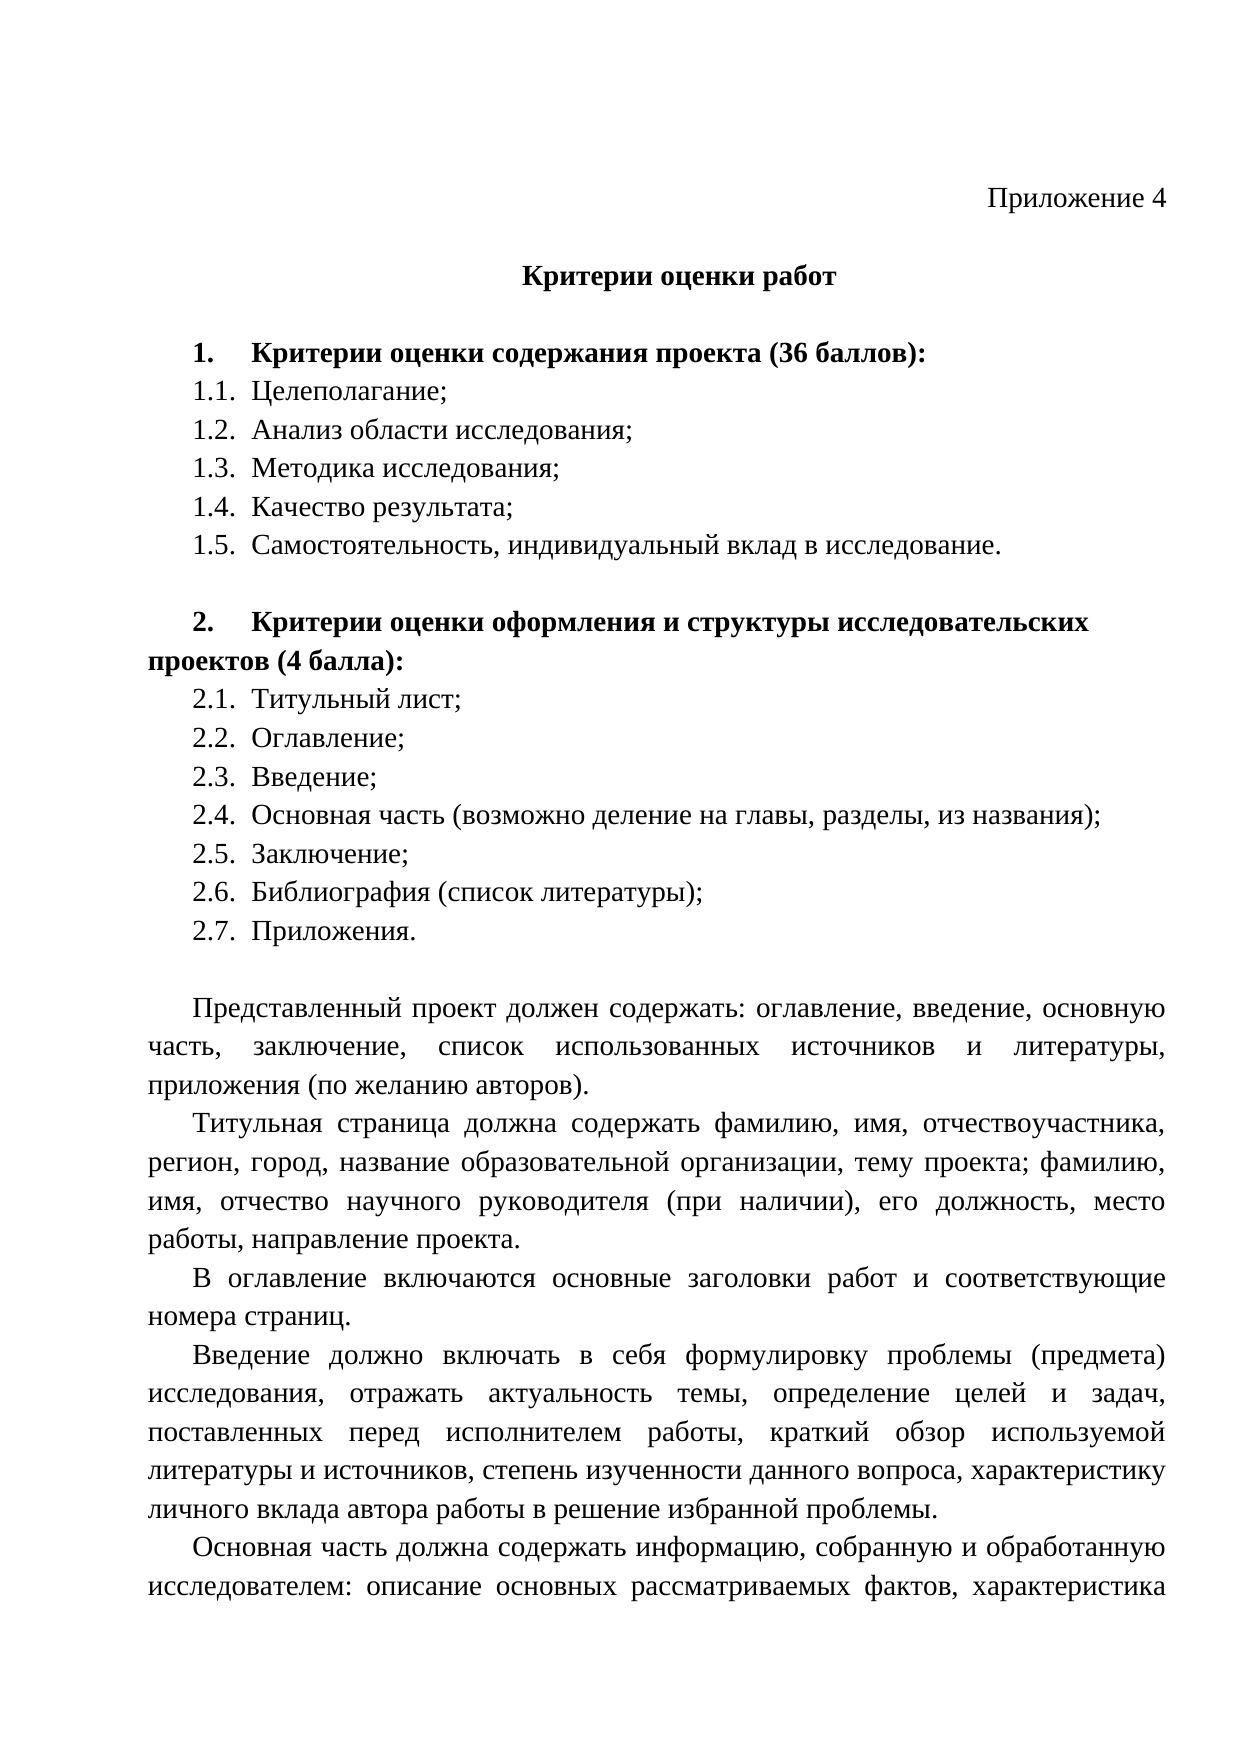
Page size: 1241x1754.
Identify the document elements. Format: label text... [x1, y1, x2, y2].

list Целеполагание; [148, 373, 1167, 407]
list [148, 1529, 1167, 1602]
list В оглавление включаются основные заголовки работ и соответствующие номера страниц. [148, 1260, 1167, 1332]
list Основная часть (возможно деление на главы, разделы, из названия); [148, 797, 1167, 831]
list Введение должно включать в себя формулировку проблемы (предмета) исследования, отражать актуальность темы, определение целей и задач, поставленных перед исполнителем работы, краткий обзор используемой литературы и источников, степень изученности данного вопроса, характеристику личного вклада автора работы в решение избранной проблемы. [148, 1337, 1167, 1524]
text Приложение 4 [148, 181, 1167, 214]
list Анализ области исследования; [148, 412, 1167, 445]
list Оглавление; [148, 720, 1167, 754]
list Введение; [148, 759, 1167, 792]
list Качество результата; [148, 489, 1167, 522]
list Заключение; [148, 836, 1167, 869]
list Приложения. [148, 913, 1167, 946]
list Титульная страница должна содержать фамилию, имя, отчествоучастника, регион, город, название образовательной организации, тему проекта; фамилию, имя, отчество научного руководителя (при наличии), его должность, место работы, направление проекта. [148, 1106, 1167, 1255]
text Критерии оценки работ [148, 258, 1167, 291]
list Титульный лист; [148, 682, 1167, 715]
list Критерии оценки содержания проекта (36 баллов): [148, 335, 1167, 368]
list Библиография (список литературы); [148, 874, 1167, 908]
list Методика исследования; [148, 450, 1167, 484]
list Представленный проект должен содержать: оглавление, введение, основную часть, заключение, список использованных источников и литературы, приложения (по желанию авторов). [148, 990, 1167, 1101]
list Критерии оценки оформления и структуры исследовательских проектов (4 балла): [148, 604, 1167, 677]
list Самостоятельность, индивидуальный вклад в исследование. [148, 527, 1167, 561]
